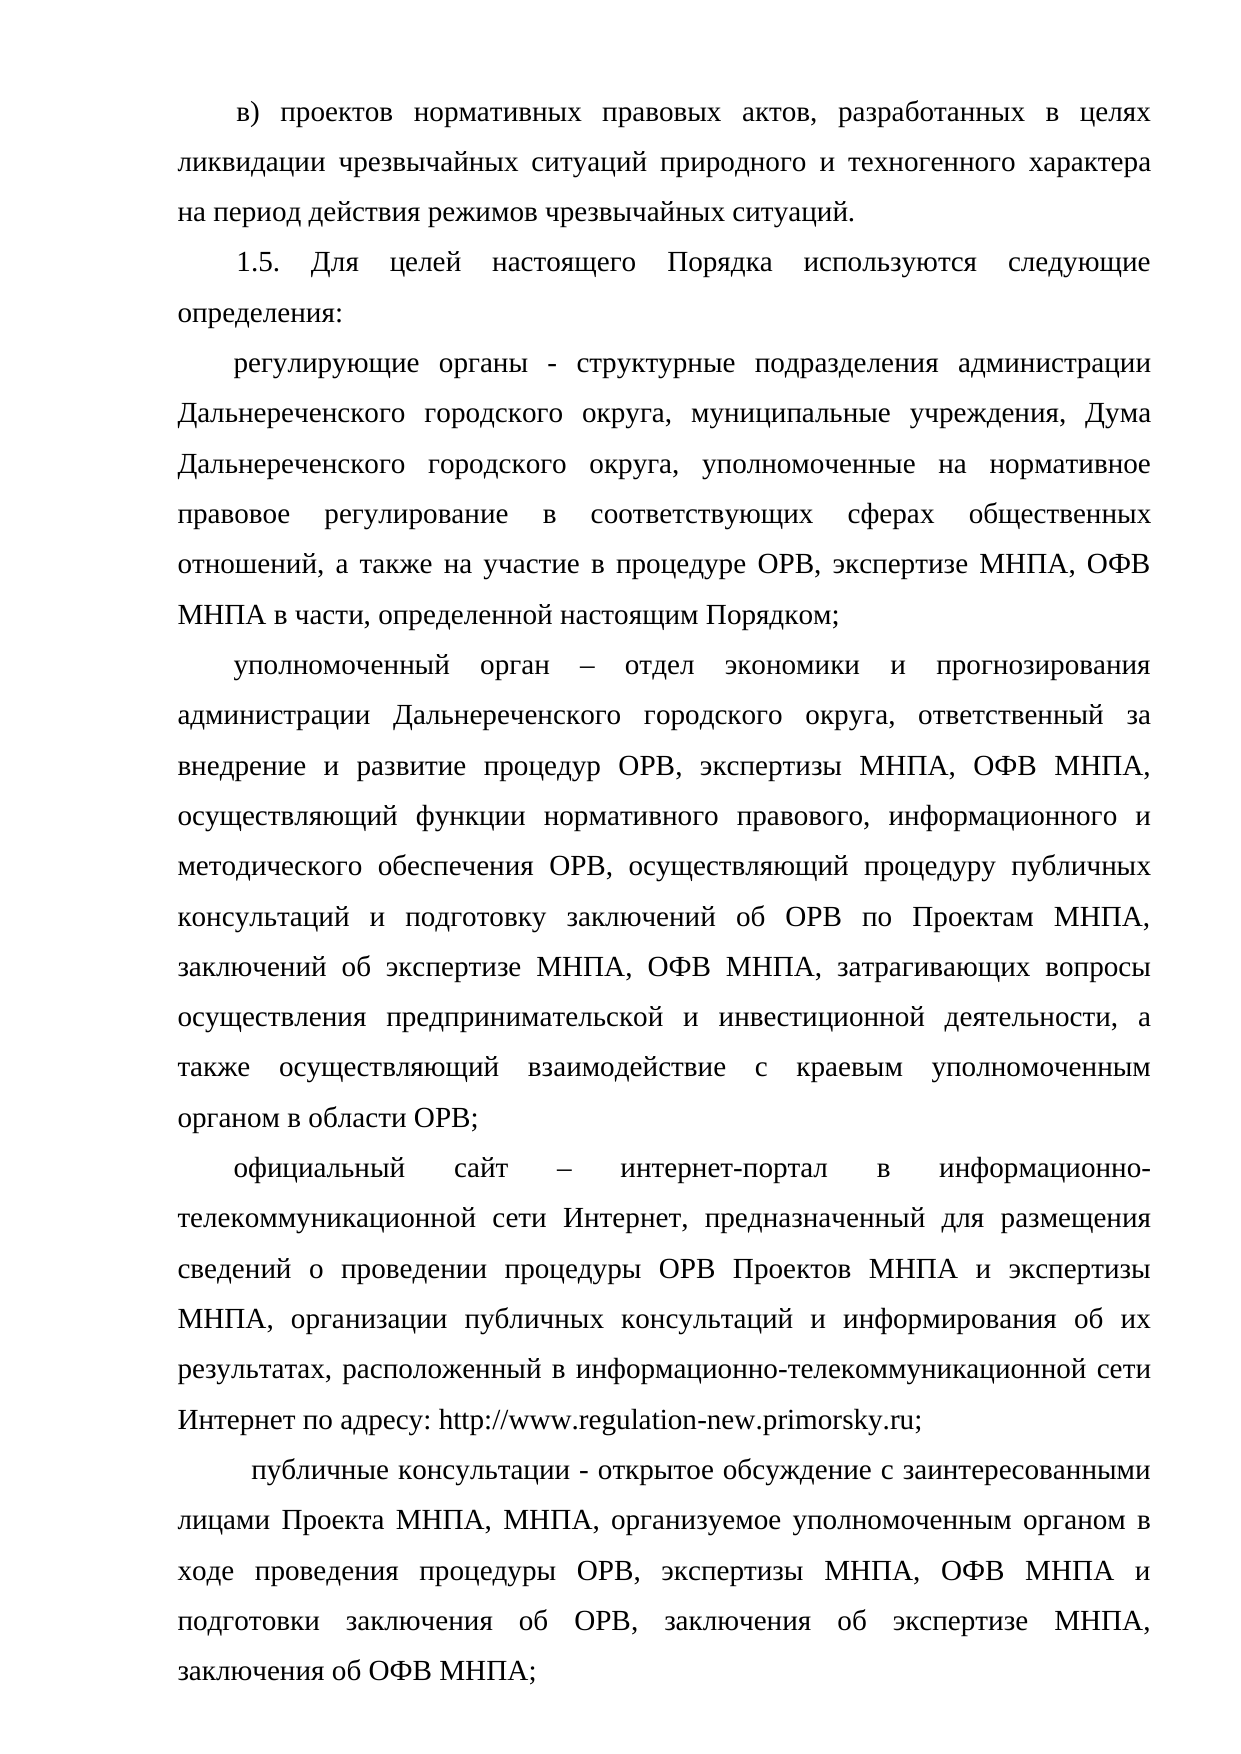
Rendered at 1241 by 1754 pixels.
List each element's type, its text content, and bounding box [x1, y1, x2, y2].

text регулирующие органы - структурные подразделения администрации Дальнереченского городского округа, муниципальные учреждения, Дума Дальнереченского городского округа, уполномоченные на нормативное правовое регулирование в соответствующих сферах общественных отношений, а также на участие в процедуре ОРВ, экспертизе МНПА, ОФВ МНПА в части, определенной настоящим Порядком; [177, 345, 1152, 630]
text в) проектов нормативных правовых актов, разработанных в целях ликвидации чрезвычайных ситуаций природного и техногенного характера на период действия режимов чрезвычайных ситуаций. [177, 94, 1152, 228]
text уполномоченный орган – отдел экономики и прогнозирования администрации Дальнереченского городского округа, ответственный за внедрение и развитие процедур ОРВ, экспертизы МНПА, ОФВ МНПА, осуществляющий функции нормативного правового, информационного и методического обеспечения ОРВ, осуществляющий процедуру публичных консультаций и подготовку заключений об ОРВ по Проектам МНПА, заключений об экспертизе МНПА, ОФВ МНПА, затрагивающих вопросы осуществления предпринимательской и инвестиционной деятельности, а также осуществляющий взаимодействие с краевым уполномоченным органом в области ОРВ; [177, 647, 1152, 1133]
text официальный сайт – интернет-портал в информационно-телекоммуникационной сети Интернет, предназначенный для размещения сведений о проведении процедуры ОРВ Проектов МНПА и экспертизы МНПА, организации публичных консультаций и информирования об их результатах, расположенный в информационно-телекоммуникационной сети Интернет по адресу: http://www.regulation-new.primorsky.ru; [177, 1150, 1152, 1435]
text публичные консультации - открытое обсуждение с заинтересованными лицами Проекта МНПА, МНПА, организуемое уполномоченным органом в ходе проведения процедуры ОРВ, экспертизы МНПА, ОФВ МНПА и подготовки заключения об ОРВ, заключения об экспертизе МНПА, заключения об ОФВ МНПА; [177, 1452, 1152, 1687]
text 1.5. Для целей настоящего Порядка используются следующие определения: [177, 244, 1152, 328]
